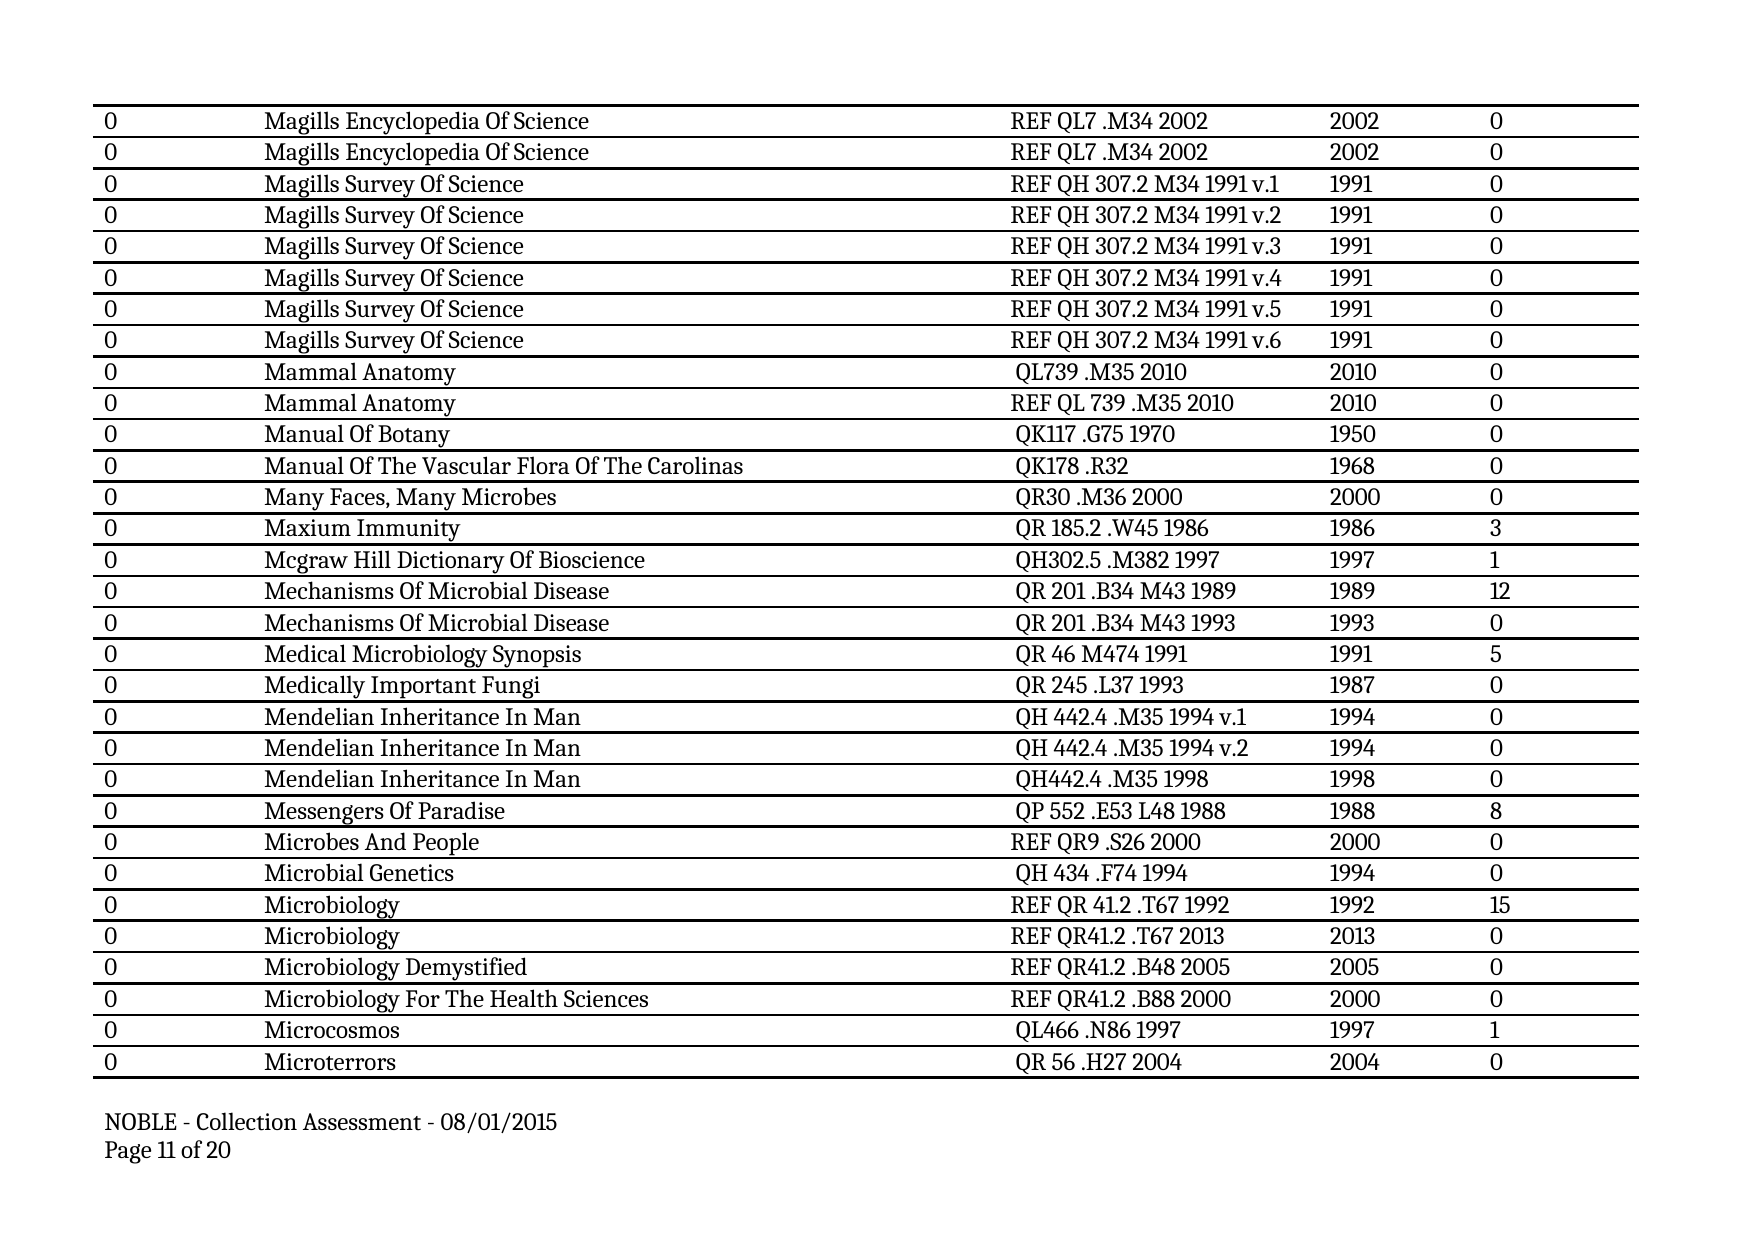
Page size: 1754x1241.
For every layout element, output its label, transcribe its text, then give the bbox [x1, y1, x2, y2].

table_cell 1991 [1319, 232, 1478, 261]
table_cell 5 [1479, 640, 1638, 668]
table_cell 0 [1479, 232, 1638, 261]
table_cell 0 [1479, 953, 1638, 982]
table_cell REF QL 739 .M35 2010 [999, 389, 1319, 418]
table_cell 0 [93, 295, 253, 324]
table_cell 2002 [1319, 138, 1478, 167]
table_cell 0 [1479, 295, 1638, 324]
table_cell 1991 [1319, 170, 1478, 198]
table_cell 1988 [1319, 797, 1478, 825]
table_cell 0 [1479, 483, 1638, 512]
table_cell QH 442.4 .M35 1994 v.2 [999, 734, 1319, 763]
table_cell QL466 .N86 1997 [999, 1016, 1319, 1045]
table_cell Medical Microbiology Synopsis [253, 640, 999, 668]
table_cell Mechanisms Of Microbial Disease [253, 577, 999, 606]
table_cell 8 [1479, 797, 1638, 825]
table_cell 0 [93, 326, 253, 355]
table_cell 2005 [1319, 953, 1478, 982]
table_cell 0 [1479, 201, 1638, 229]
table_cell QR 185.2 .W45 1986 [999, 515, 1319, 543]
table_cell 0 [1479, 326, 1638, 355]
table_cell Magills Survey Of Science [253, 264, 999, 292]
table_cell QP 552 .E53 L48 1988 [999, 797, 1319, 825]
table_cell 1987 [1319, 671, 1478, 700]
table_cell 1998 [1319, 765, 1478, 794]
table_cell 1997 [1319, 1016, 1478, 1045]
table_cell 0 [93, 797, 253, 825]
table_cell Medically Important Fungi [253, 671, 999, 700]
table_cell 0 [93, 734, 253, 763]
table_cell Microbiology [253, 891, 999, 919]
table_cell 15 [1479, 891, 1638, 919]
table_cell Manual Of The Vascular Flora Of The Carolinas [253, 452, 999, 480]
table_cell 1991 [1319, 326, 1478, 355]
table_cell 0 [1479, 859, 1638, 888]
table_cell REF QH 307.2 M34 1991 v.3 [999, 232, 1319, 261]
table_cell 0 [1479, 703, 1638, 731]
table_cell 0 [93, 1047, 253, 1076]
table_cell 0 [1479, 985, 1638, 1013]
table_cell 0 [1479, 138, 1638, 167]
table_cell 0 [1479, 1047, 1638, 1076]
table_cell 0 [93, 1016, 253, 1045]
table_cell 0 [1479, 671, 1638, 700]
table_cell 0 [1479, 420, 1638, 449]
table_cell REF QR9 .S26 2000 [999, 828, 1319, 857]
table_cell 1950 [1319, 420, 1478, 449]
table_cell 2002 [1319, 107, 1478, 136]
table_cell 0 [1479, 828, 1638, 857]
table_cell Mendelian Inheritance In Man [253, 703, 999, 731]
table_cell Magills Survey Of Science [253, 232, 999, 261]
table_cell QR 46 M474 1991 [999, 640, 1319, 668]
table_cell QH302.5 .M382 1997 [999, 546, 1319, 574]
table_cell REF QH 307.2 M34 1991 v.6 [999, 326, 1319, 355]
table_cell Magills Encyclopedia Of Science [253, 138, 999, 167]
table_cell Microbial Genetics [253, 859, 999, 888]
table_cell Many Faces, Many Microbes [253, 483, 999, 512]
table_cell REF QR41.2 .B88 2000 [999, 985, 1319, 1013]
table_cell 0 [93, 107, 253, 136]
table_cell 0 [93, 671, 253, 700]
table_cell 0 [93, 922, 253, 951]
table_cell 2000 [1319, 985, 1478, 1013]
table_cell 2004 [1319, 1047, 1478, 1076]
table_cell Mendelian Inheritance In Man [253, 765, 999, 794]
table_cell QR 201 .B34 M43 1993 [999, 608, 1319, 637]
table_cell 0 [93, 389, 253, 418]
table_cell 0 [93, 891, 253, 919]
table_cell Microbiology Demystified [253, 953, 999, 982]
table_cell 1968 [1319, 452, 1478, 480]
table_cell 3 [1479, 515, 1638, 543]
table_cell Mendelian Inheritance In Man [253, 734, 999, 763]
table_cell 0 [93, 859, 253, 888]
table_cell 0 [93, 765, 253, 794]
table_cell 0 [93, 640, 253, 668]
table_cell Microbiology [253, 922, 999, 951]
table_cell Microbiology For The Health Sciences [253, 985, 999, 1013]
table_cell Mechanisms Of Microbial Disease [253, 608, 999, 637]
table_cell REF QH 307.2 M34 1991 v.2 [999, 201, 1319, 229]
table_cell 0 [93, 483, 253, 512]
table_cell 0 [93, 828, 253, 857]
table_cell 0 [1479, 734, 1638, 763]
table_cell Mcgraw Hill Dictionary Of Bioscience [253, 546, 999, 574]
table_cell Mammal Anatomy [253, 358, 999, 386]
table_cell 2000 [1319, 828, 1478, 857]
table_cell 0 [93, 452, 253, 480]
table_cell REF QR 41.2 .T67 1992 [999, 891, 1319, 919]
table_cell 0 [93, 420, 253, 449]
table_cell 2010 [1319, 358, 1478, 386]
table_cell 1991 [1319, 201, 1478, 229]
table_cell 0 [93, 170, 253, 198]
table_cell Magills Survey Of Science [253, 295, 999, 324]
table_cell REF QL7 .M34 2002 [999, 138, 1319, 167]
table_cell 1986 [1319, 515, 1478, 543]
table_cell 0 [93, 515, 253, 543]
table_cell QR30 .M36 2000 [999, 483, 1319, 512]
table_cell 0 [93, 703, 253, 731]
table_cell 1991 [1319, 295, 1478, 324]
table_cell 0 [93, 232, 253, 261]
table_cell QR 201 .B34 M43 1989 [999, 577, 1319, 606]
table_cell Magills Survey Of Science [253, 326, 999, 355]
table_cell REF QL7 .M34 2002 [999, 107, 1319, 136]
table_cell Manual Of Botany [253, 420, 999, 449]
table_cell 0 [1479, 922, 1638, 951]
table_cell 0 [1479, 264, 1638, 292]
table_cell REF QH 307.2 M34 1991 v.5 [999, 295, 1319, 324]
table_cell 0 [1479, 107, 1638, 136]
table_cell 1997 [1319, 546, 1478, 574]
table_cell 0 [1479, 358, 1638, 386]
table_cell 0 [93, 985, 253, 1013]
table_cell Messengers Of Paradise [253, 797, 999, 825]
table_cell 2013 [1319, 922, 1478, 951]
table_cell 0 [93, 138, 253, 167]
table_cell QK117 .G75 1970 [999, 420, 1319, 449]
table_cell QH442.4 .M35 1998 [999, 765, 1319, 794]
table_cell REF QR41.2 .B48 2005 [999, 953, 1319, 982]
table_cell QH 442.4 .M35 1994 v.1 [999, 703, 1319, 731]
table_cell QH 434 .F74 1994 [999, 859, 1319, 888]
table_cell 0 [93, 577, 253, 606]
table_cell 2010 [1319, 389, 1478, 418]
table_cell 1994 [1319, 734, 1478, 763]
table_cell 1994 [1319, 703, 1478, 731]
table_cell 1991 [1319, 264, 1478, 292]
table_cell 0 [93, 358, 253, 386]
table_cell REF QH 307.2 M34 1991 v.1 [999, 170, 1319, 198]
table_cell 1 [1479, 546, 1638, 574]
table_cell Microbes And People [253, 828, 999, 857]
table_cell Microterrors [253, 1047, 999, 1076]
table_cell 1 [1479, 1016, 1638, 1045]
table_cell 0 [1479, 389, 1638, 418]
table_cell 12 [1479, 577, 1638, 606]
table_cell Magills Survey Of Science [253, 170, 999, 198]
table_cell Maxium Immunity [253, 515, 999, 543]
table_cell Microcosmos [253, 1016, 999, 1045]
table_cell 1994 [1319, 859, 1478, 888]
table_cell Magills Survey Of Science [253, 201, 999, 229]
table_cell 0 [1479, 765, 1638, 794]
table_cell 1989 [1319, 577, 1478, 606]
table_cell 1992 [1319, 891, 1478, 919]
table_cell QK178 .R32 [999, 452, 1319, 480]
table_cell 0 [93, 953, 253, 982]
table_cell 1993 [1319, 608, 1478, 637]
table_cell QR 245 .L37 1993 [999, 671, 1319, 700]
table_cell QL739 .M35 2010 [999, 358, 1319, 386]
table_cell 0 [93, 546, 253, 574]
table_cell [253, 107, 999, 136]
table_cell 0 [1479, 170, 1638, 198]
table_cell Mammal Anatomy [253, 389, 999, 418]
table_cell 1991 [1319, 640, 1478, 668]
table_cell 0 [1479, 608, 1638, 637]
table_cell 2000 [1319, 483, 1478, 512]
table_cell 0 [93, 264, 253, 292]
table_cell REF QR41.2 .T67 2013 [999, 922, 1319, 951]
table_cell 0 [93, 608, 253, 637]
table_cell REF QH 307.2 M34 1991 v.4 [999, 264, 1319, 292]
table_cell 0 [93, 201, 253, 229]
table_cell 0 [1479, 452, 1638, 480]
table_cell QR 56 .H27 2004 [999, 1047, 1319, 1076]
